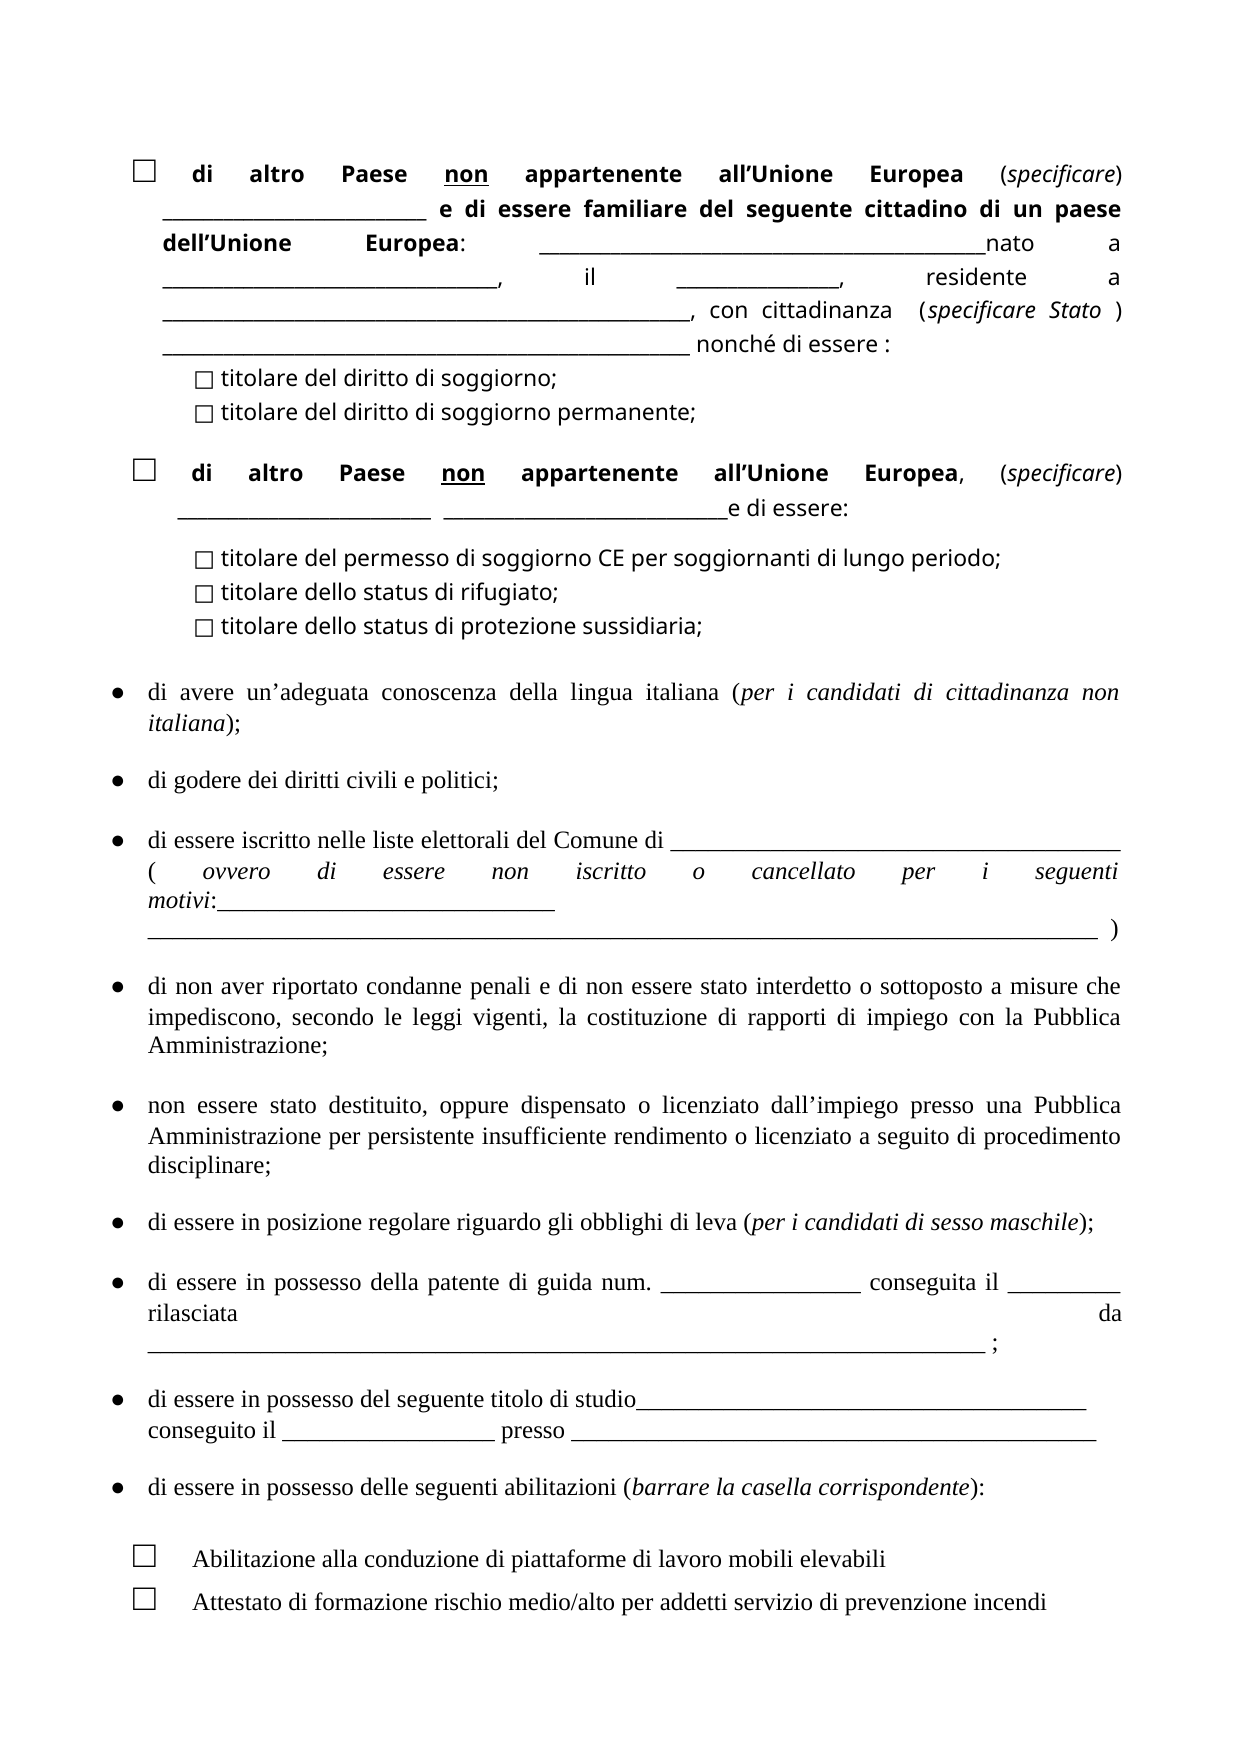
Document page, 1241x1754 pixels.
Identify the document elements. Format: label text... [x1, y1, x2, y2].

list di avere un’adeguata conoscenza della lingua italiana (per i candidati di cittadinanza non italiana); [110, 677, 1122, 737]
list □ di altro Paese non appartenente all’Unione Europea (specificare) __________________________ e di essere familiare del seguente cittadino di un paese dell’Unione Europea: ____________________________________________nato a _________________________________, il ________________, residente a ____________________________________________________, con cittadinanza (specificare Stato ) ____________________________________________________ nonché di essere : [133, 148, 1122, 359]
text conseguito il _________________ presso __________________________________________ [148, 1415, 1122, 1444]
list □ titolare dello status di protezione sussidiaria; [193, 610, 1122, 641]
list □ titolare del permesso di soggiorno CE per soggiornanti di lungo periodo; [193, 542, 1122, 573]
list di essere in possesso della patente di guida num. ________________ conseguita il _________ rilasciata da ___________________________________________________________________ ; [110, 1267, 1122, 1355]
list di godere dei diritti civili e politici; [110, 766, 1122, 796]
list □ titolare del diritto di soggiorno; [193, 362, 1122, 393]
list di essere in posizione regolare riguardo gli obblighi di leva (per i candidati di sesso maschile); [110, 1207, 1122, 1238]
list non essere stato destituito, oppure dispensato o licenziato dall’impiego presso una Pubblica Amministrazione per persistente insufficiente rendimento o licenziato a seguito di procedimento disciplinare; [110, 1090, 1122, 1179]
list di non aver riportato condanne penali e di non essere stato interdetto o sottoposto a misure che impediscono, secondo le leggi vigenti, la costituzione di rapporti di impiego con la Pubblica Amministrazione; [110, 971, 1122, 1059]
text □ Abilitazione alla conduzione di piattaforme di lavoro mobili elevabili [118, 1532, 1122, 1575]
list □ titolare dello status di rifugiato; [193, 576, 1122, 607]
list di essere in possesso delle seguenti abilitazioni (barrare la casella corrispondente): [110, 1472, 1122, 1503]
text □ di altro Paese non appartenente all’Unione Europea, (specificare) _________________________ ____________________________e di essere: [133, 446, 1122, 523]
list di essere in possesso del seguente titolo di studio____________________________________ [110, 1384, 1122, 1415]
list □ titolare del diritto di soggiorno permanente; [193, 396, 1122, 427]
text □ Attestato di formazione rischio medio/alto per addetti servizio di prevenzione incendi [118, 1575, 1122, 1618]
list di essere iscritto nelle liste elettorali del Comune di ____________________________________ ( ovvero di essere non iscritto o cancellato per i seguenti motivi:___________________________ ____________________________________________________________________________ ) [110, 825, 1122, 942]
